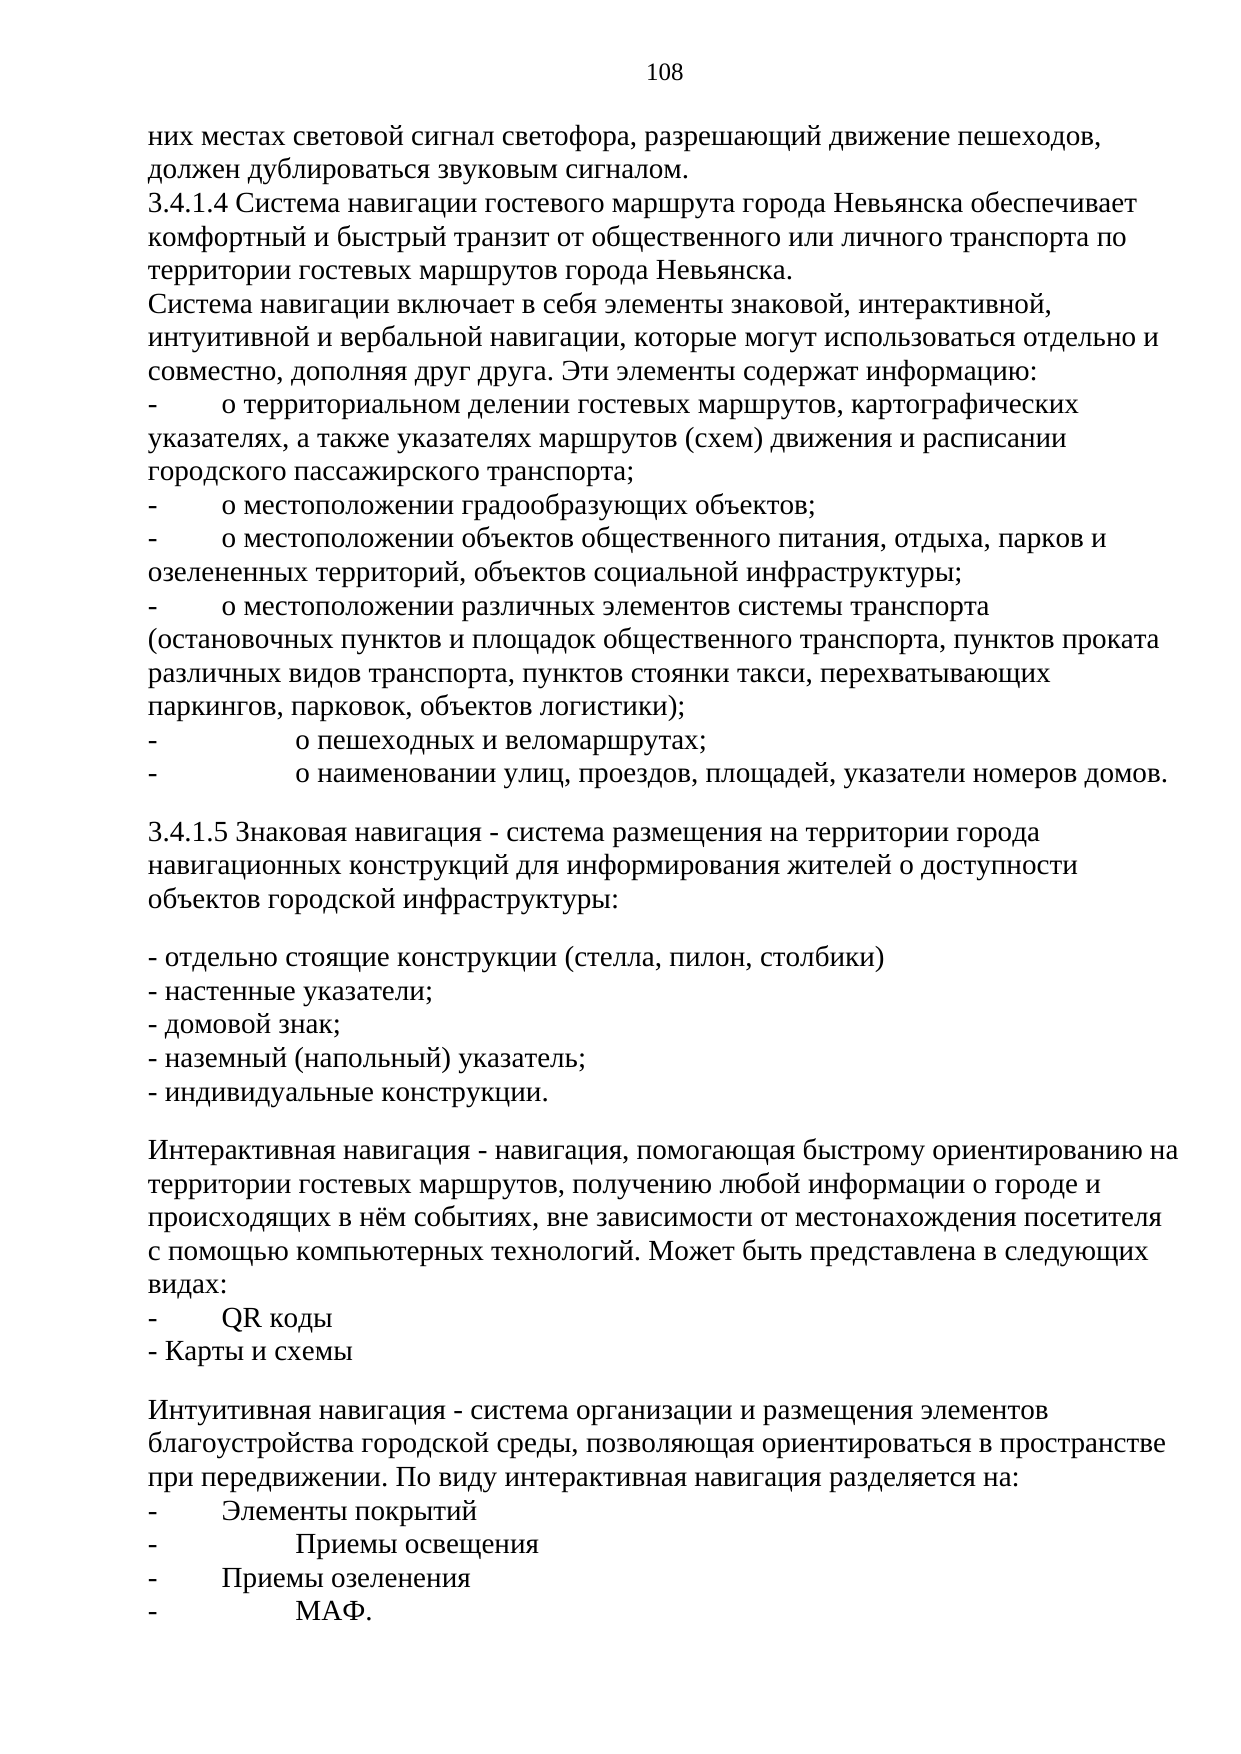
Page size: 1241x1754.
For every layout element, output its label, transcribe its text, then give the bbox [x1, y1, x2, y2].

text Интуитивная навигация - система организации и размещения элементов благоустройства городской среды, позволяющая ориентироваться в пространстве при передвижении. По виду интерактивная навигация разделяется на: [148, 1392, 1181, 1493]
text - Элементы покрытий [148, 1493, 1181, 1526]
text Интерактивная навигация - навигация, помогающая быстрому ориентированию на территории гостевых маршрутов, получению любой информации о городе и происходящих в нём событиях, вне зависимости от местонахождения посетителя с помощью компьютерных технологий. Может быть представлена в следующих видах: [148, 1132, 1181, 1300]
text - о местоположении различных элементов системы транспорта (остановочных пунктов и площадок общественного транспорта, пунктов проката различных видов транспорта, пунктов стоянки такси, перехватывающих паркингов, парковок, объектов логистики); [148, 588, 1181, 722]
text - Приемы озеленения [148, 1560, 1181, 1593]
text - наземный (напольный) указатель; [148, 1040, 1181, 1074]
text - настенные указатели; [148, 973, 1181, 1007]
text - домовой знак; [148, 1007, 1181, 1040]
text - индивидуальные конструкции. [148, 1074, 1181, 1107]
text - МАФ. [148, 1593, 1181, 1627]
text - о местоположении объектов общественного питания, отдыха, парков и озелененных территорий, объектов социальной инфраструктуры; [148, 521, 1181, 588]
text 3.4.1.4 Система навигации гостевого маршрута города Невьянска обеспечивает комфортный и быстрый транзит от общественного или личного транспорта по территории гостевых маршрутов города Невьянска. [148, 185, 1181, 286]
text 3.4.1.5 Знаковая навигация - система размещения на территории города навигационных конструкций для информирования жителей о доступности объектов городской инфраструктуры: [148, 814, 1181, 914]
text Система навигации включает в себя элементы знаковой, интерактивной, интуитивной и вербальной навигации, которые могут использоваться отдельно и совместно, дополняя друг друга. Эти элементы содержат информацию: [148, 286, 1181, 386]
text - о территориальном делении гостевых маршрутов, картографических указателях, а также указателях маршрутов (схем) движения и расписании городского пассажирского транспорта; [148, 386, 1181, 487]
text - о наименовании улиц, проездов, площадей, указатели номеров домов. [148, 755, 1181, 789]
text - о местоположении градообразующих объектов; [148, 487, 1181, 521]
text - Приемы освещения [148, 1526, 1181, 1560]
text - отдельно стоящие конструкции (стелла, пилон, столбики) [148, 939, 1181, 973]
text - о пешеходных и веломаршрутах; [148, 722, 1181, 755]
text - Карты и схемы [148, 1333, 1181, 1367]
text - QR коды [148, 1300, 1181, 1333]
